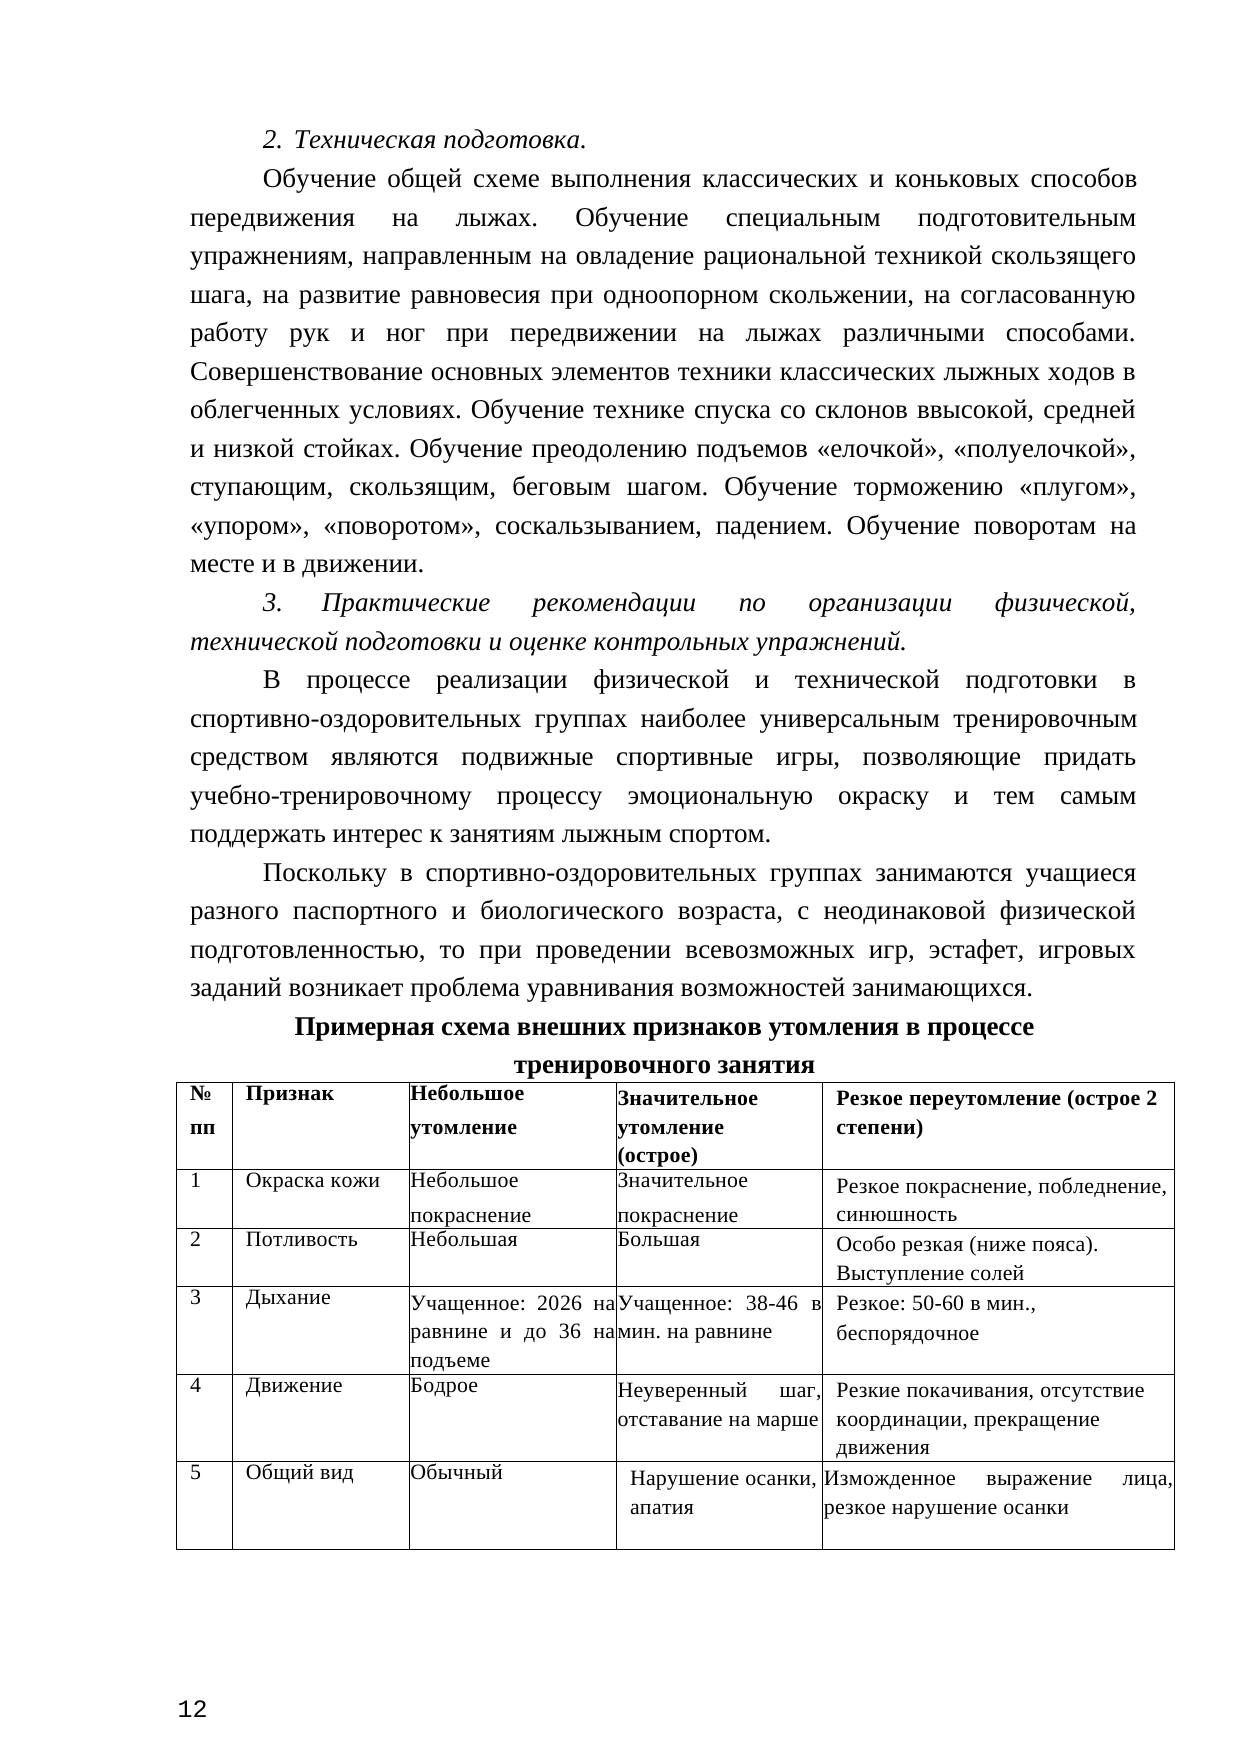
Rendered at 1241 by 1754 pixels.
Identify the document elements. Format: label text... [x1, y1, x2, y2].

list Техническая подготовка. [190, 118, 1152, 157]
table_cell Окраска кожи [233, 1170, 409, 1228]
table_cell Движение [233, 1375, 409, 1461]
table_header № пп [177, 1083, 232, 1169]
table_cell Изможденное выражение лица, резкое нарушение осанки [823, 1462, 1174, 1549]
table_header Резкое переутомление (острое 2 степени) [823, 1083, 1174, 1169]
table_cell 3 [177, 1287, 232, 1374]
table_cell 2 [177, 1229, 232, 1286]
table_header Небольшое утомление [410, 1083, 616, 1169]
text Примерная схема внешних признаков утомления в процессе [177, 1004, 1152, 1043]
table_cell Резкое покраснение, побледнение, синюшность [823, 1170, 1174, 1228]
table_cell Учащенное: 38-46 в мин. на равнине [617, 1287, 822, 1374]
table_cell Резкое: 50-60 в мин., беспорядочное [823, 1287, 1174, 1374]
table_cell Неуверенный шаг, отставание на марше [617, 1375, 822, 1461]
text Обучение общей схеме выполнения классических и коньковых способов передвижения на лыжах. Обучение специальным подготовительным упражнениям, направленным на овладение рациональной техникой скользящего шага, на развитие равновесия при одноопорном скольжении, на согласованную работу рук и ног при передвижении на лыжах различными способами. Совершенствование основных элементов техники классических лыжных ходов в облегченных условиях. Обучение технике спуска со склонов ввысокой, средней и низкой стойках. Обучение преодолению подъемов «елочкой», «полуелочкой», ступающим, скользящим, беговым шагом. Обучение торможению «плугом», «упором», «поворотом», соскальзыванием, падением. Обучение поворотам на месте и в движении. [190, 157, 1137, 581]
text Поскольку в спортивно-оздоровительных группах занимаются учащиеся разного паспортного и биологического возраста, с неодинаковой физической подготовленностью, то при проведении всевозможных игр, эстафет, игровых заданий возникает проблема уравнивания возможностей занимающихся. [190, 850, 1137, 1004]
table_header Признак [233, 1083, 409, 1169]
table_cell Обычный [410, 1462, 616, 1549]
table_cell Общий вид [233, 1462, 409, 1549]
text тренировочного занятия [177, 1043, 1152, 1082]
table_cell Особо резкая (ниже пояса). Выступление солей [823, 1229, 1174, 1286]
table_cell 4 [177, 1375, 232, 1461]
table_cell Бодрое [410, 1375, 616, 1461]
table_cell Значительное покраснение [617, 1170, 822, 1228]
table_cell Резкие покачивания, отсутствие координации, прекращение движения [823, 1375, 1174, 1461]
table_cell 1 [177, 1170, 232, 1228]
table_cell Учащенное: 2026 на равнине и до 36 на подъеме [410, 1287, 616, 1374]
table_cell 5 [177, 1462, 232, 1549]
table_cell Большая [617, 1229, 822, 1286]
table_cell Небольшая [410, 1229, 616, 1286]
text В процессе реализации физической и технической подготовки в спортивно-оздоровительных группах наиболее универсальным тренировочным средством являются подвижные спортивные игры, позволяющие придать учебно-тренировочному процессу эмоциональную окраску и тем самым поддержать интерес к занятиям лыжным спортом. [190, 658, 1137, 850]
list Практические рекомендации по организации физической, технической подготовки и оценке контрольных упражнений. [190, 581, 1137, 658]
table_cell Нарушение осанки, апатия [617, 1462, 822, 1549]
table_cell Потливость [233, 1229, 409, 1286]
table_cell Дыхание [233, 1287, 409, 1374]
table_cell Небольшое покраснение [410, 1170, 616, 1228]
table_header Значительное утомление (острое) [617, 1083, 822, 1169]
